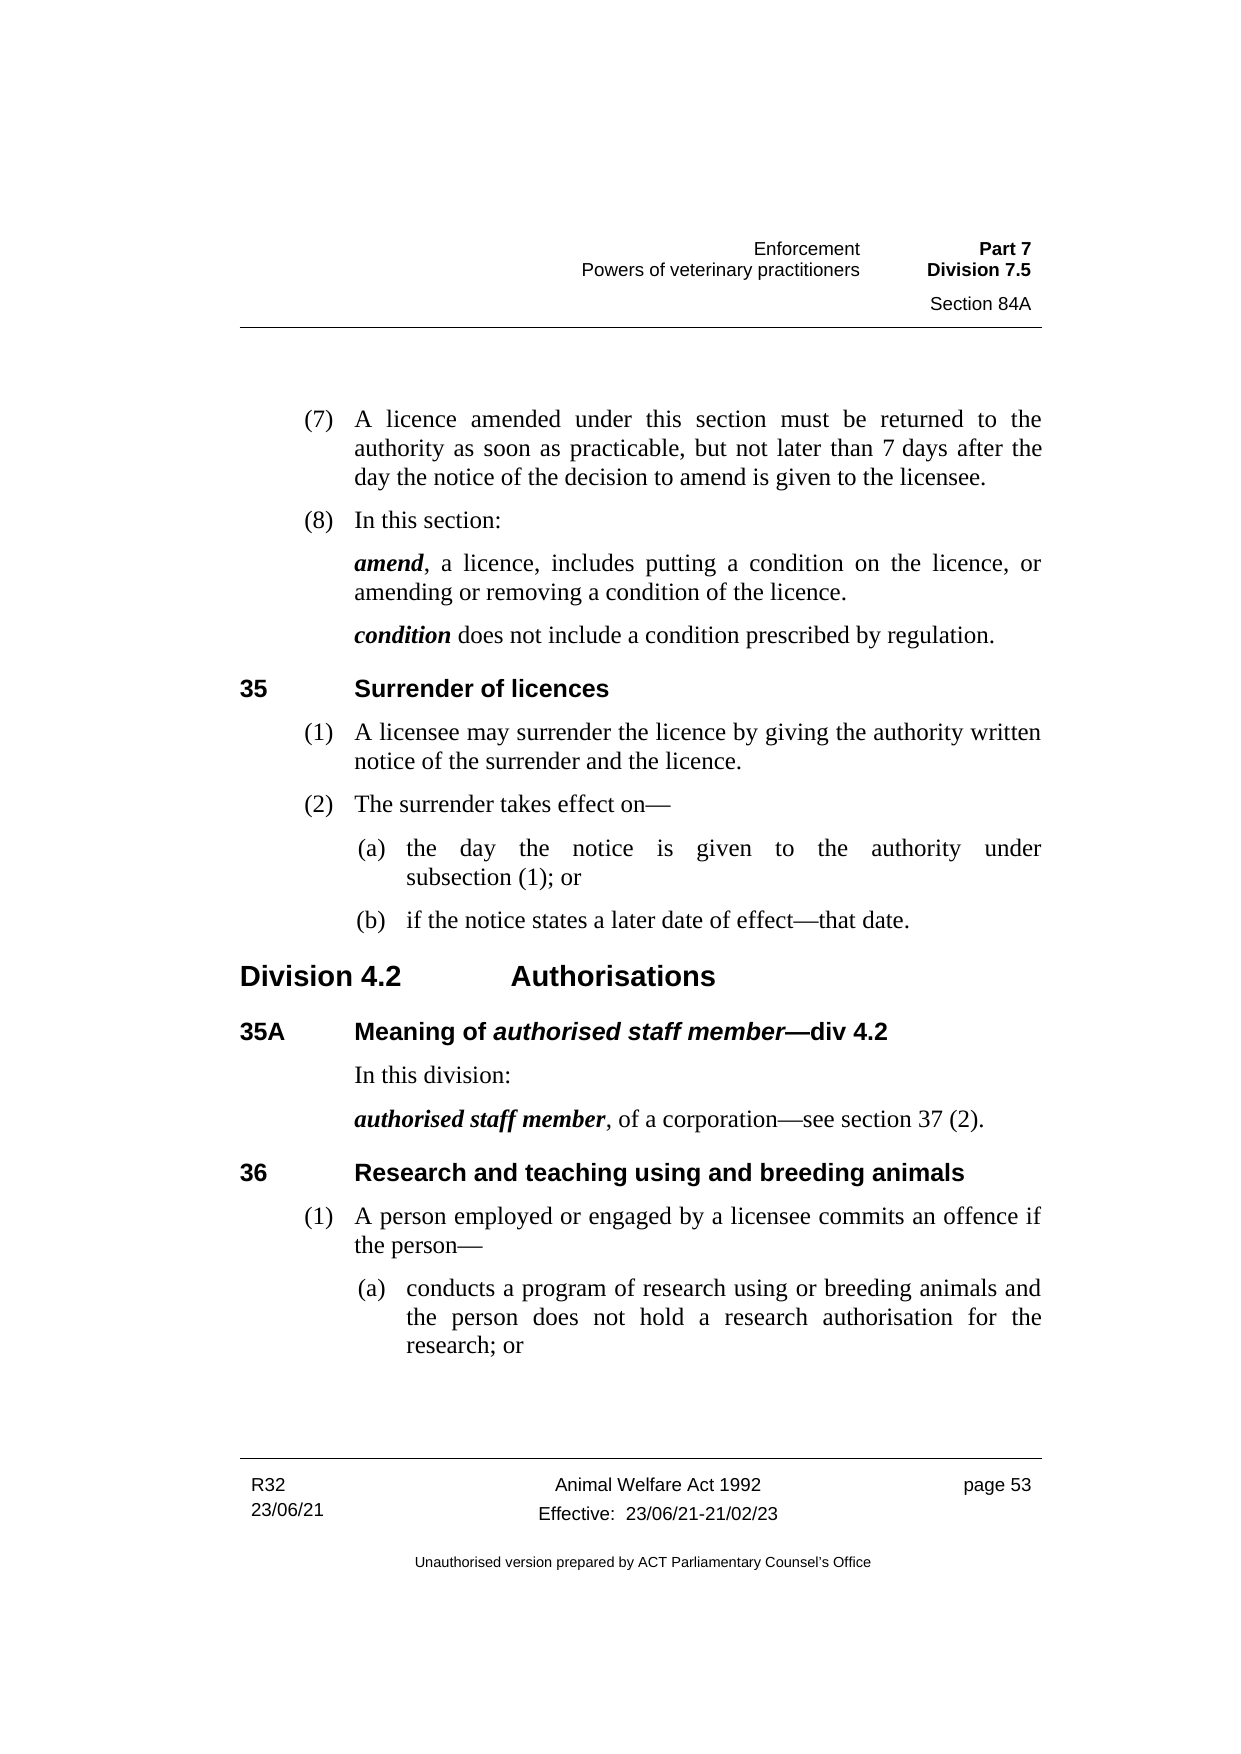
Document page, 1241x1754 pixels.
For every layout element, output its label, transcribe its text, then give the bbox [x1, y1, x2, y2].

text 35 Surrender of licences [239, 674, 1042, 703]
text (7) A licence amended under this section must be returned to the authority as soon as practicable, but not later than 7 days after the day the notice of the decision to amend is given to the licensee. [239, 404, 1042, 490]
text amend, a licence, includes putting a condition on the licence, or amending or removing a condition of the licence. [354, 548, 1042, 606]
text authorised staff member, of a corporation—see section 37 (2). [354, 1104, 1042, 1133]
text (a) conducts a program of research using or breeding animals and the person does not hold a research authorisation for the research; or [239, 1273, 1042, 1359]
text (8) In this section: [239, 505, 1042, 534]
text 36 Research and teaching using and breeding animals [239, 1158, 1042, 1186]
text condition does not include a condition prescribed by regulation. [354, 620, 1042, 649]
text (1) A licensee may surrender the licence by giving the authority written notice of the surrender and the licence. [239, 717, 1042, 775]
text (2) The surrender takes effect on— [239, 789, 1042, 818]
text (b) if the notice states a later date of effect—that date. [239, 905, 1042, 934]
text (a) the day the notice is given to the authority under subsection (1); or [239, 833, 1042, 890]
text Division 4.2 Authorisations [239, 959, 1042, 992]
text In this division: [354, 1061, 1042, 1089]
text (1) A person employed or engaged by a licensee commits an offence if the person— [239, 1201, 1042, 1258]
text 35A Meaning of authorised staff member—div 4.2 [239, 1017, 1042, 1046]
